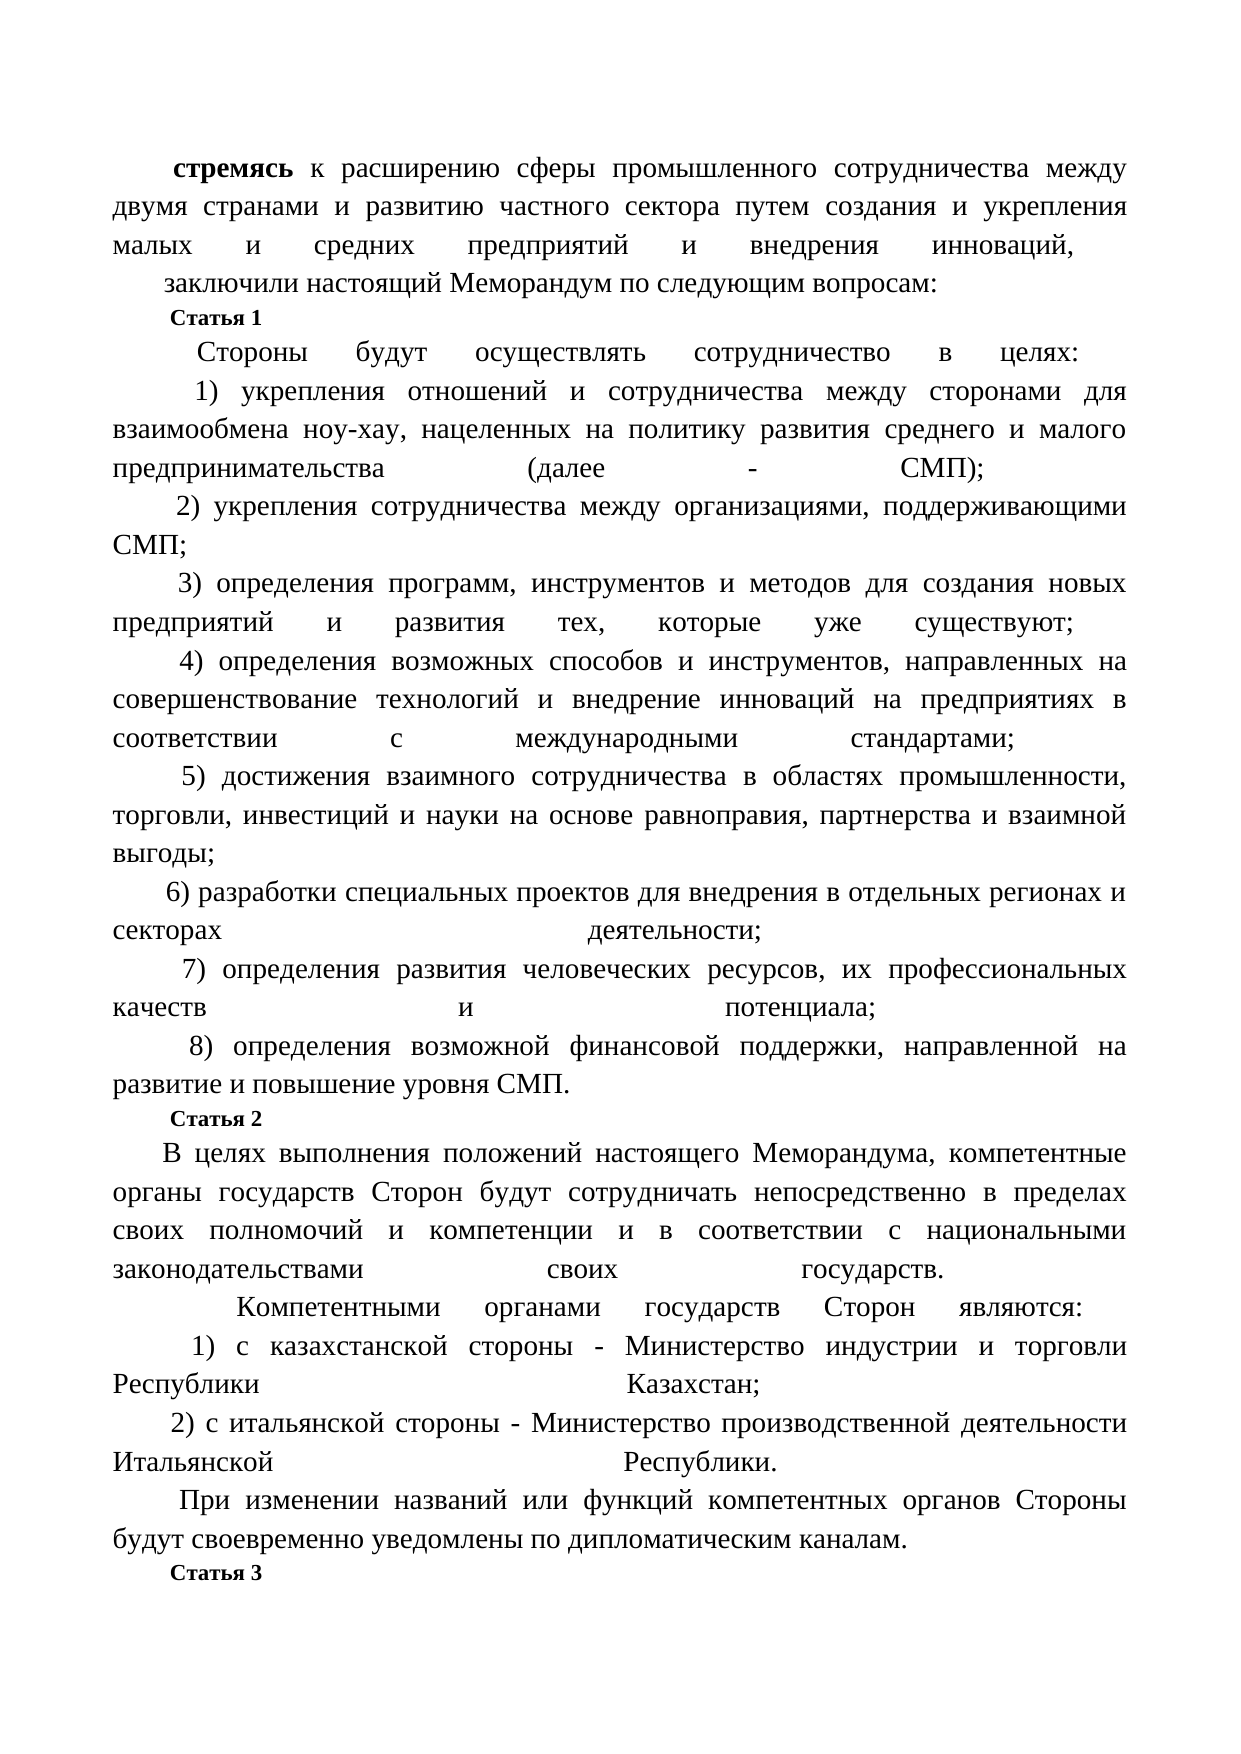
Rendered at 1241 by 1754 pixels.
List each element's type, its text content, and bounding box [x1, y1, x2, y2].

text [112, 150, 1128, 299]
text Статья 1 [112, 304, 1128, 331]
text В целях выполнения положений настоящего Меморандума, компетентные органы государств Сторон будут сотрудничать непосредственно в пределах своих полномочий и компетенции и в соответствии с национальными законодательствами своих государств. Компетентными органами государств Сторон являются: 1) с казахстанской стороны - Министерство индустрии и торговли Республики Казахстан; 2) с итальянской стороны - Министерство производственной деятельности Итальянской Республики. При изменении названий или функций компетентных органов Стороны будут своевременно уведомлены по дипломатическим каналам. [112, 1135, 1128, 1554]
text Статья 3 [112, 1559, 1128, 1586]
text Стороны будут осуществлять сотрудничество в целях: 1) укрепления отношений и сотрудничества между сторонами для взаимообмена ноу-хау, нацеленных на политику развития среднего и малого предпринимательства (далее - СМП); 2) укрепления сотрудничества между организациями, поддерживающими СМП; 3) определения программ, инструментов и методов для создания новых предприятий и развития тех, которые уже существуют; 4) определения возможных способов и инструментов, направленных на совершенствование технологий и внедрение инноваций на предприятиях в соответствии с международными стандартами; 5) достижения взаимного сотрудничества в областях промышленности, торговли, инвестиций и науки на основе равноправия, партнерства и взаимной выгоды; 6) разработки специальных проектов для внедрения в отдельных регионах и секторах деятельности; 7) определения развития человеческих ресурсов, их профессиональных качеств и потенциала; 8) определения возможной финансовой поддержки, направленной на развитие и повышение уровня СМП. [112, 334, 1128, 1100]
text Статья 2 [112, 1105, 1128, 1132]
